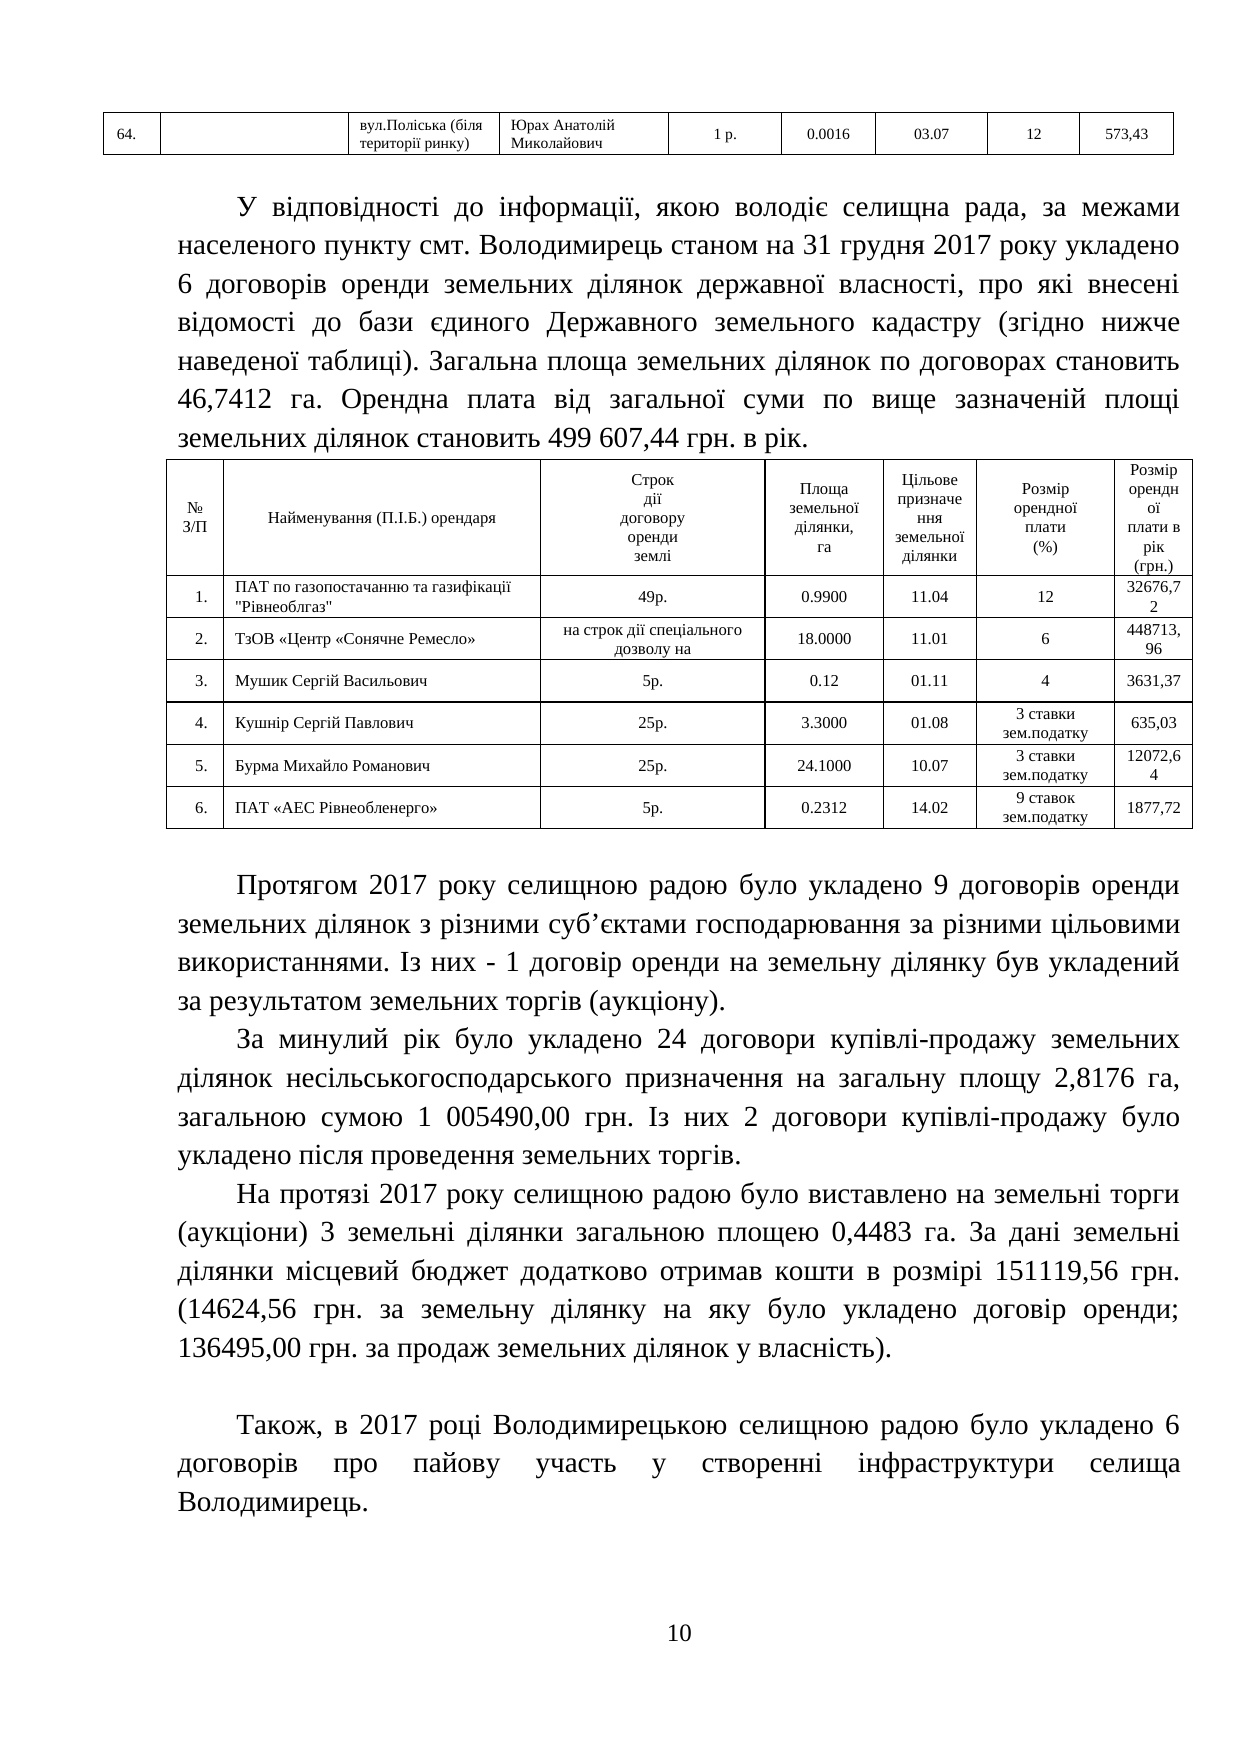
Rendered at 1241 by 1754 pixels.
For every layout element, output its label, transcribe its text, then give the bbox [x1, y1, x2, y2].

table_cell 24.1000 [766, 745, 883, 786]
table_cell 3 ставки зем.податку [977, 703, 1114, 743]
table_cell ПАТ по газопостачанню та газифікації "Рівнеоблгаз" [224, 576, 540, 617]
table_cell 635,03 [1115, 703, 1192, 743]
table_cell 49р. [541, 576, 764, 617]
table_cell [167, 745, 223, 786]
table_cell Кушнір Сергій Павлович [224, 703, 540, 743]
table_cell [167, 787, 223, 828]
table_cell 0.12 [766, 660, 883, 701]
table_cell 14.02 [884, 787, 976, 828]
table_cell 01.08 [884, 703, 976, 743]
table_cell 4 [977, 660, 1114, 701]
table_cell 12072,64 [1115, 745, 1192, 786]
table_cell 3.3000 [766, 703, 883, 743]
table_cell 0.0016 [782, 113, 875, 154]
table_cell Юрах Анатолій Миколайович [500, 113, 668, 154]
table_cell [161, 113, 348, 154]
table_cell 03.07 [876, 113, 987, 154]
table_cell 0.9900 [766, 576, 883, 617]
table_cell Мушик Сергій Васильович [224, 660, 540, 701]
table_cell 11.01 [884, 618, 976, 659]
table_cell 0.2312 [766, 787, 883, 828]
table_cell 5р. [541, 787, 764, 828]
table_header Розмір орендної плати (%) [977, 460, 1114, 575]
table_cell [167, 618, 223, 659]
table_cell [104, 113, 160, 154]
table_cell вул.Поліська (біля території ринку) [349, 113, 499, 154]
table_cell 9 ставок зем.податку [977, 787, 1114, 828]
table_cell 573,43 [1080, 113, 1173, 154]
table_cell 1 р. [669, 113, 781, 154]
table_cell 5р. [541, 660, 764, 701]
table_cell 32676,72 [1115, 576, 1192, 617]
table_header Найменування (П.І.Б.) орендаря [224, 460, 540, 575]
table_header Цільове призначення земельної ділянки [884, 460, 976, 575]
table_cell Бурма Михайло Романович [224, 745, 540, 786]
table_header Розмір орендної плати в рік (грн.) [1115, 460, 1192, 575]
table_cell 1877,72 [1115, 787, 1192, 828]
table_cell 10.07 [884, 745, 976, 786]
table_cell 448713,96 [1115, 618, 1192, 659]
text Протягом 2017 року селищною радою було укладено 9 договорів оренди земельних ділянок з різними суб’єктами господарювання за різними цільовими використаннями. Із них - 1 договір оренди на земельну ділянку був укладений за результатом земельних торгів (аукціону). [177, 867, 1181, 1017]
table_cell 25р. [541, 703, 764, 743]
table_header № З/П [167, 460, 223, 575]
table_cell ТзОВ «Центр «Сонячне Ремесло» [224, 618, 540, 659]
table_cell 11.04 [884, 576, 976, 617]
table_cell [167, 576, 223, 617]
table_cell [167, 660, 223, 701]
text Також, в 2017 році Володимирецькою селищною радою було укладено 6 договорів про пайову участь у створенні інфраструктури селища Володимирець. [177, 1407, 1181, 1518]
table_cell 12 [988, 113, 1079, 154]
table_cell 3631,37 [1115, 660, 1192, 701]
table_cell 18.0000 [766, 618, 883, 659]
table_header Строк дії договору оренди землі [541, 460, 764, 575]
table_cell 25р. [541, 745, 764, 786]
table_cell ПАТ «АЕС Рівнеобленерго» [224, 787, 540, 828]
table_cell 3 ставки зем.податку [977, 745, 1114, 786]
table_cell [167, 703, 223, 743]
text На протязі 2017 року селищною радою було виставлено на земельні торги (аукціони) 3 земельні ділянки загальною площею . За дані земельні ділянки місцевий бюджет додатково отримав кошти в розмірі 151119,56 грн. (14624,56 грн. за земельну ділянку на яку було укладено договір оренди; 136495,00 грн. за продаж земельних ділянок у власність). [177, 1176, 1181, 1363]
table_cell 01.11 [884, 660, 976, 701]
text У відповідності до інформації, якою володіє селищна рада, за межами населеного пункту смт. Володимирець станом на 31 грудня 2017 року укладено 6 договорів оренди земельних ділянок державної власності, про які внесені відомості до бази єдиного Державного земельного кадастру (згідно нижче наведеної таблиці). Загальна площа земельних ділянок по договорах становить . Орендна плата від загальної суми по вище зазначеній площі земельних ділянок становить 499 607,44 грн. в рік. [177, 189, 1181, 454]
table_cell 6 [977, 618, 1114, 659]
table_cell 12 [977, 576, 1114, 617]
table_cell на строк дії спеціального дозволу на [541, 618, 764, 659]
table_header Площа земельної ділянки, га [766, 460, 883, 575]
text За минулий рік було укладено 24 договори купівлі-продажу земельних ділянок несільськогосподарського призначення на загальну площу , загальною сумою 1 005490,00 грн. Із них 2 договори купівлі-продажу було укладено після проведення земельних торгів. [177, 1022, 1181, 1171]
